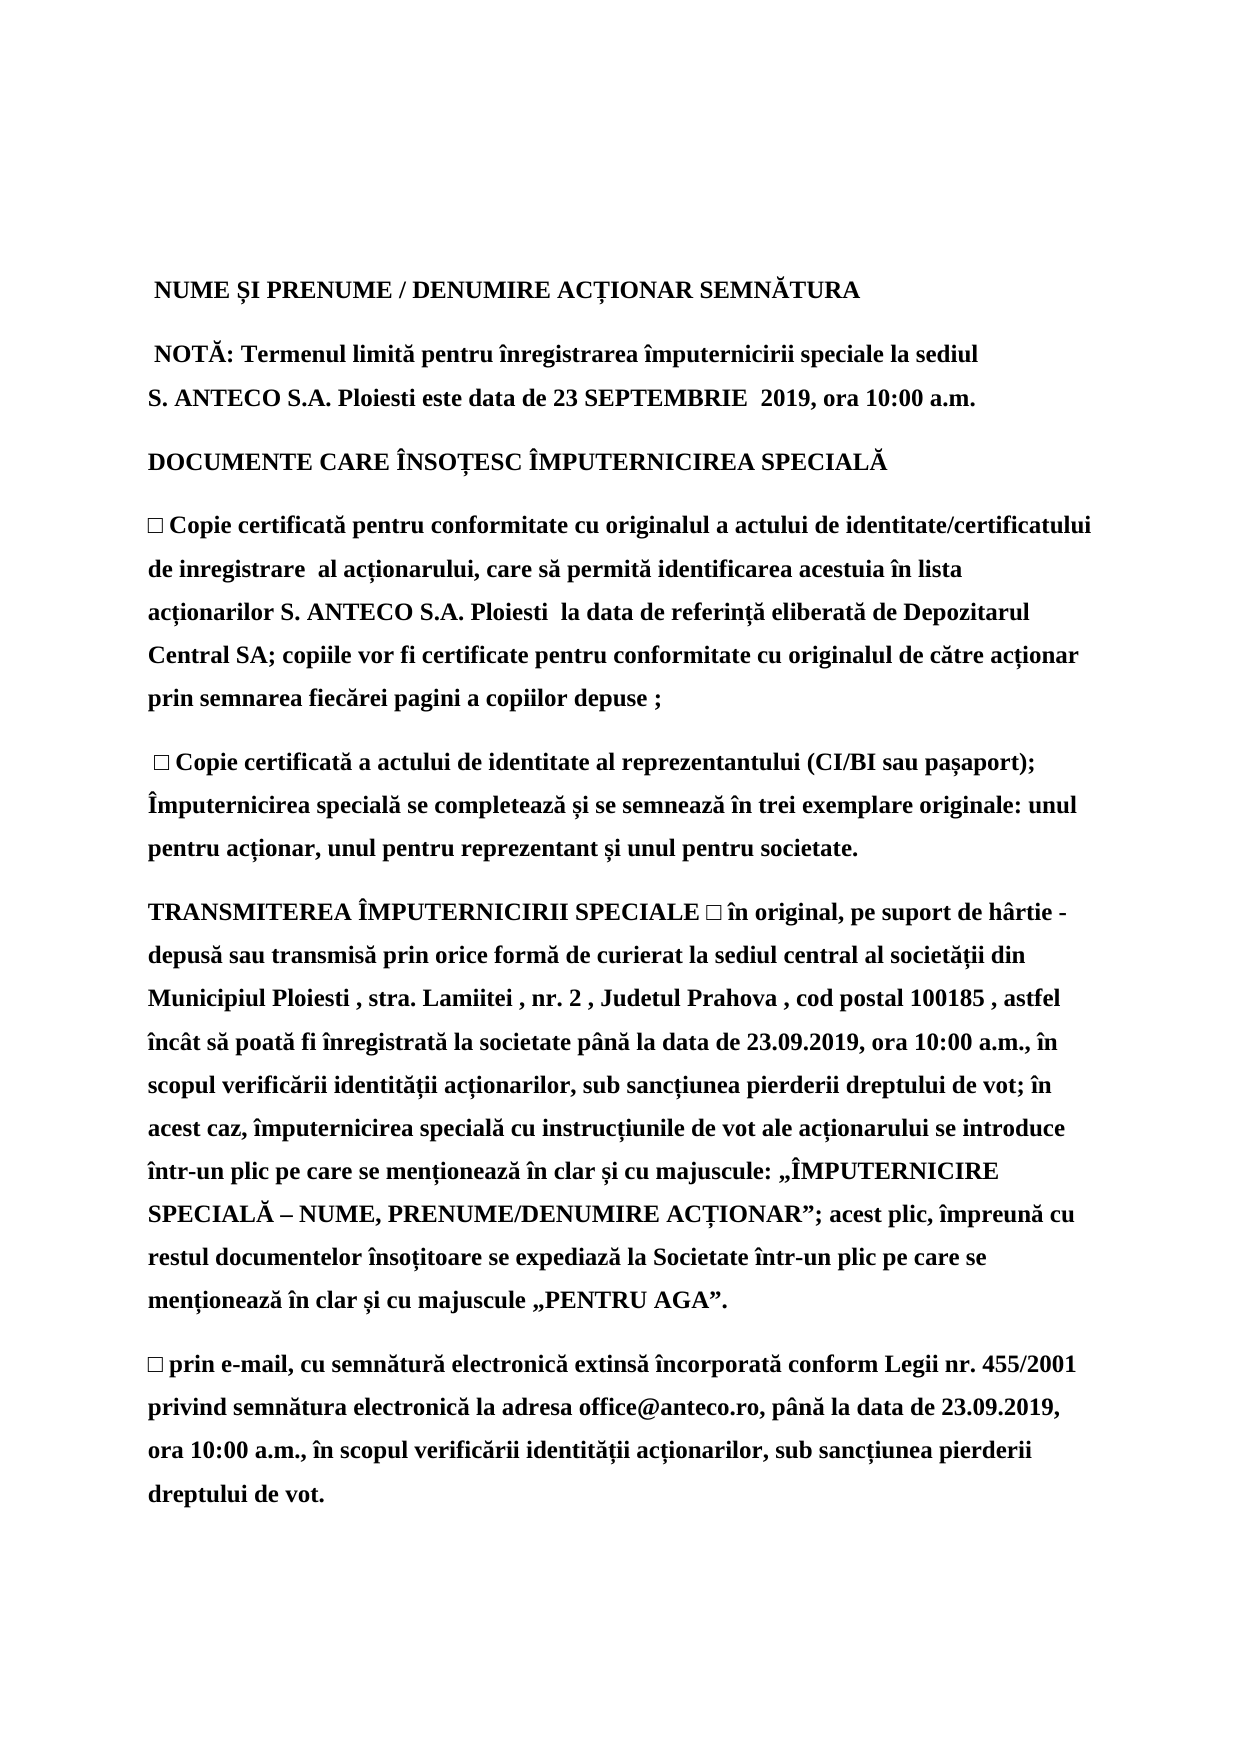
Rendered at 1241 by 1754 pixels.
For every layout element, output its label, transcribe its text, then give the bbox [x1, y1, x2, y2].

text □ Copie certificată a actului de identitate al reprezentantului (CI/BI sau pașaport); Împuternicirea specială se completează și se semnează în trei exemplare originale: unul pentru acționar, unul pentru reprezentant și unul pentru societate. [148, 747, 1093, 862]
text □ prin e-mail, cu semnătură electronică extinsă încorporată conform Legii nr. 455/2001 privind semnătura electronică la adresa office@anteco.ro, până la data de 23.09.2019, ora 10:00 a.m., în scopul verificării identității acționarilor, sub sancțiunea pierderii dreptului de vot. [148, 1349, 1093, 1507]
text NUME ȘI PRENUME / DENUMIRE ACȚIONAR SEMNĂTURA [148, 276, 1093, 304]
text DOCUMENTE CARE ÎNSOȚESC ÎMPUTERNICIREA SPECIALĂ [148, 447, 1093, 475]
text NOTĂ: Termenul limită pentru înregistrarea împuternicirii speciale la sediul S. ANTECO S.A. Ploiesti este data de 23 SEPTEMBRIE 2019, ora 10:00 a.m. [148, 339, 1093, 411]
text TRANSMITEREA ÎMPUTERNICIRII SPECIALE □ în original, pe suport de hârtie - depusă sau transmisă prin orice formă de curierat la sediul central al societății din Municipiul Ploiesti , stra. Lamiitei , nr. 2 , Judetul Prahova , cod postal 100185 , astfel încât să poată fi înregistrată la societate până la data de 23.09.2019, ora 10:00 a.m., în scopul verificării identității acționarilor, sub sancțiunea pierderii dreptului de vot; în acest caz, împuternicirea specială cu instrucțiunile de vot ale acționarului se introduce într-un plic pe care se menționează în clar și cu majuscule: „ÎMPUTERNICIRE SPECIALĂ – NUME, PRENUME/DENUMIRE ACȚIONAR”; acest plic, împreună cu restul documentelor însoțitoare se expediază la Societate într-un plic pe care se menționează în clar și cu majuscule „PENTRU AGA”. [148, 897, 1093, 1314]
text □ Copie certificată pentru conformitate cu originalul a actului de identitate/certificatului de inregistrare al acționarului, care să permită identificarea acestuia în lista acționarilor S. ANTECO S.A. Ploiesti la data de referință eliberată de Depozitarul Central SA; copiile vor fi certificate pentru conformitate cu originalul de către acționar prin semnarea fiecărei pagini a copiilor depuse ; [148, 511, 1093, 712]
